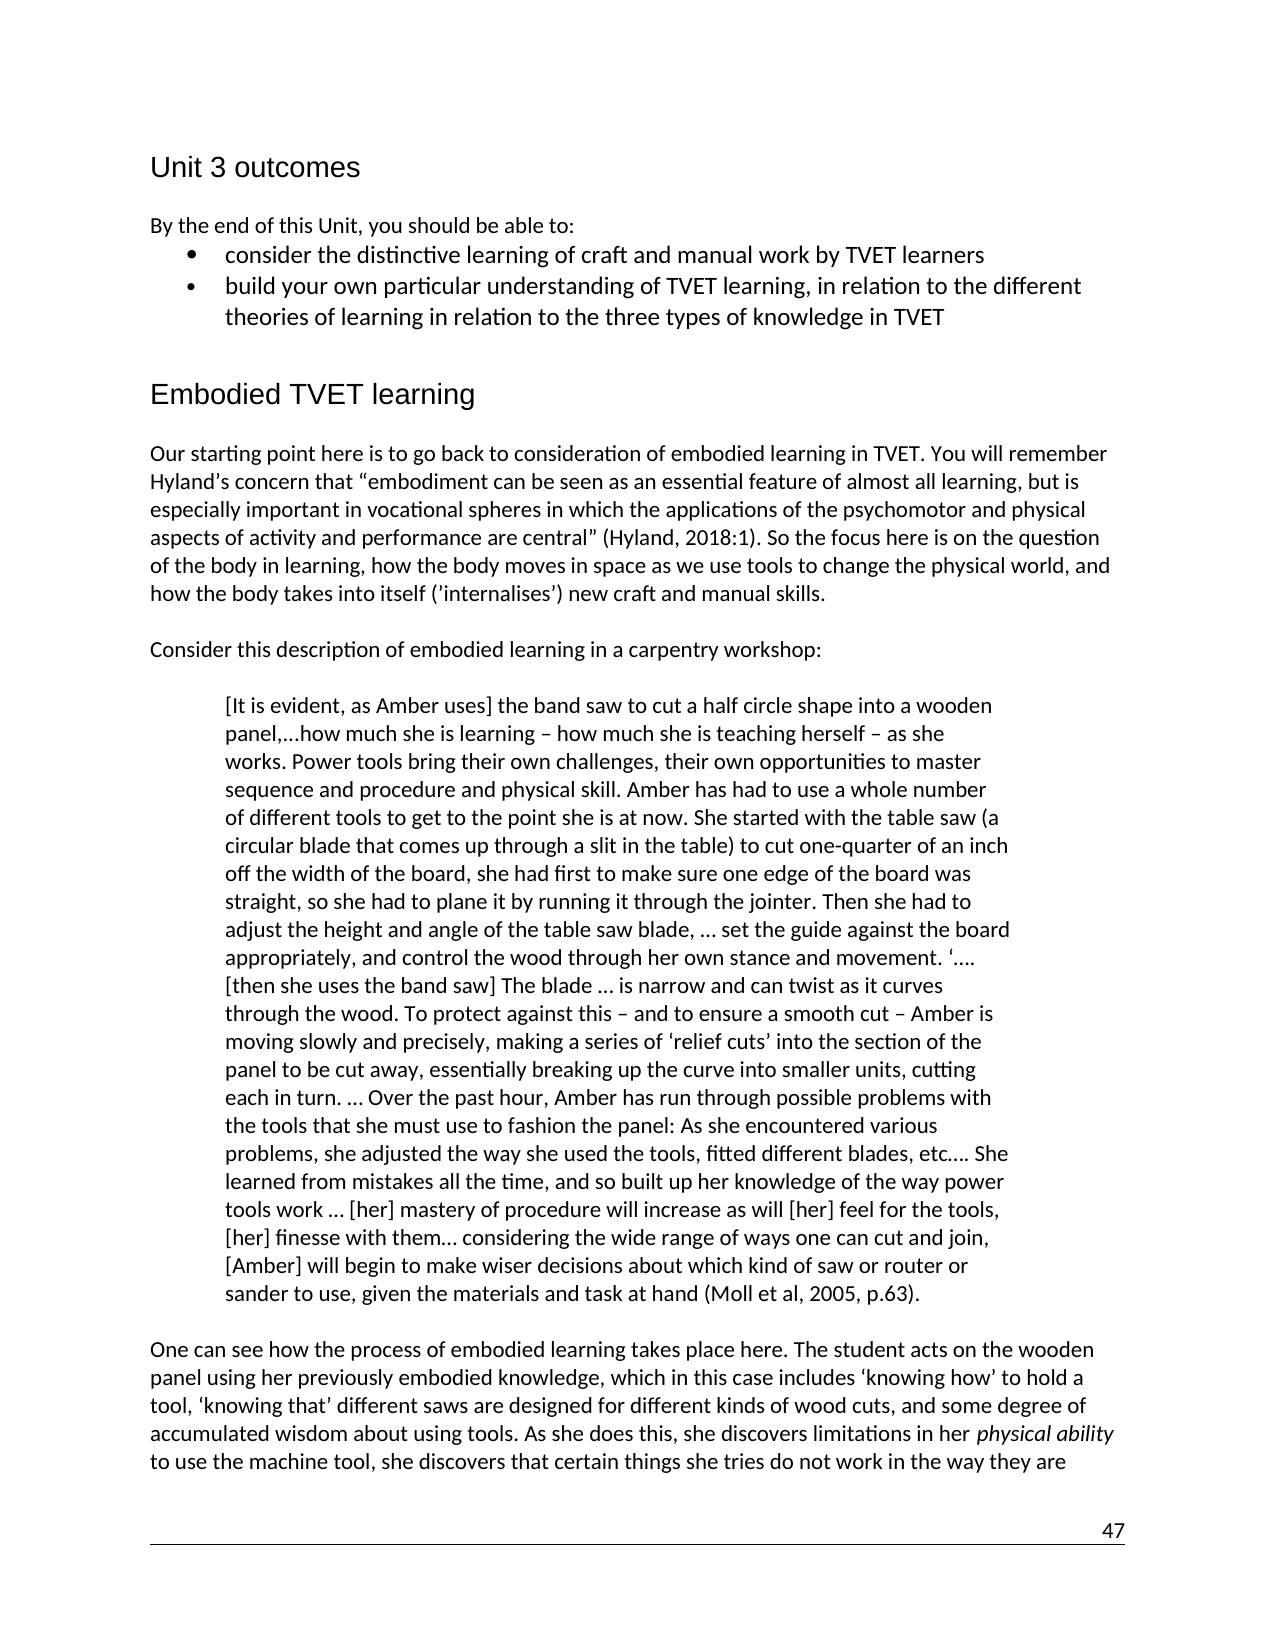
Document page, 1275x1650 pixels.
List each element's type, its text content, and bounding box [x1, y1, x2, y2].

list consider the distinctive learning of craft and manual work by TVET learners [187, 239, 1125, 270]
list build your own particular understanding of TVET learning, in relation to the different theories of learning in relation to the three types of knowledge in TVET [187, 270, 1125, 331]
text By the end of this Unit, you should be able to: [150, 212, 1125, 239]
subtitle Unit 3 outcomes [150, 150, 1125, 183]
text Our starting point here is to go back to consideration of embodied learning in TVET. You will remember Hyland’s concern that “embodiment can be seen as an essential feature of almost all learning, but is especially important in vocational spheres in which the applications of the psychomotor and physical aspects of activity and performance are central” (Hyland, 2018:1). So the focus here is on the question of the body in learning, how the body moves in space as we use tools to change the physical world, and how the body takes into itself (’internalises’) new craft and manual skills. [150, 439, 1125, 607]
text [150, 1335, 1125, 1476]
text Consider this description of embodied learning in a carpentry workshop: [150, 635, 1125, 663]
subtitle Embodied TVET learning [150, 377, 1125, 411]
text [It is evident, as Amber uses] the band saw to cut a half circle shape into a wooden panel,...how much she is learning – how much she is teaching herself – as she works. Power tools bring their own challenges, their own opportunities to master sequence and procedure and physical skill. Amber has had to use a whole number of different tools to get to the point she is at now. She started with the table saw (a circular blade that comes up through a slit in the table) to cut one-quarter of an inch off the width of the board, she had first to make sure one edge of the board was straight, so she had to plane it by running it through the jointer. Then she had to adjust the height and angle of the table saw blade, … set the guide against the board appropriately, and control the wood through her own stance and movement. ‘…. [then she uses the band saw] The blade … is narrow and can twist as it curves through the wood. To protect against this – and to ensure a smooth cut – Amber is moving slowly and precisely, making a series of ‘relief cuts’ into the section of the panel to be cut away, essentially breaking up the curve into smaller units, cutting each in turn. … Over the past hour, Amber has run through possible problems with the tools that she must use to fashion the panel: As she encountered various problems, she adjusted the way she used the tools, fitted different blades, etc…. She learned from mistakes all the time, and so built up her knowledge of the way power tools work … [her] mastery of procedure will increase as will [her] feel for the tools, [her] finesse with them… considering the wide range of ways one can cut and join, [Amber] will begin to make wiser decisions about which kind of saw or router or sander to use, given the materials and task at hand (Moll et al, 2005, p.63). [225, 691, 1012, 1307]
